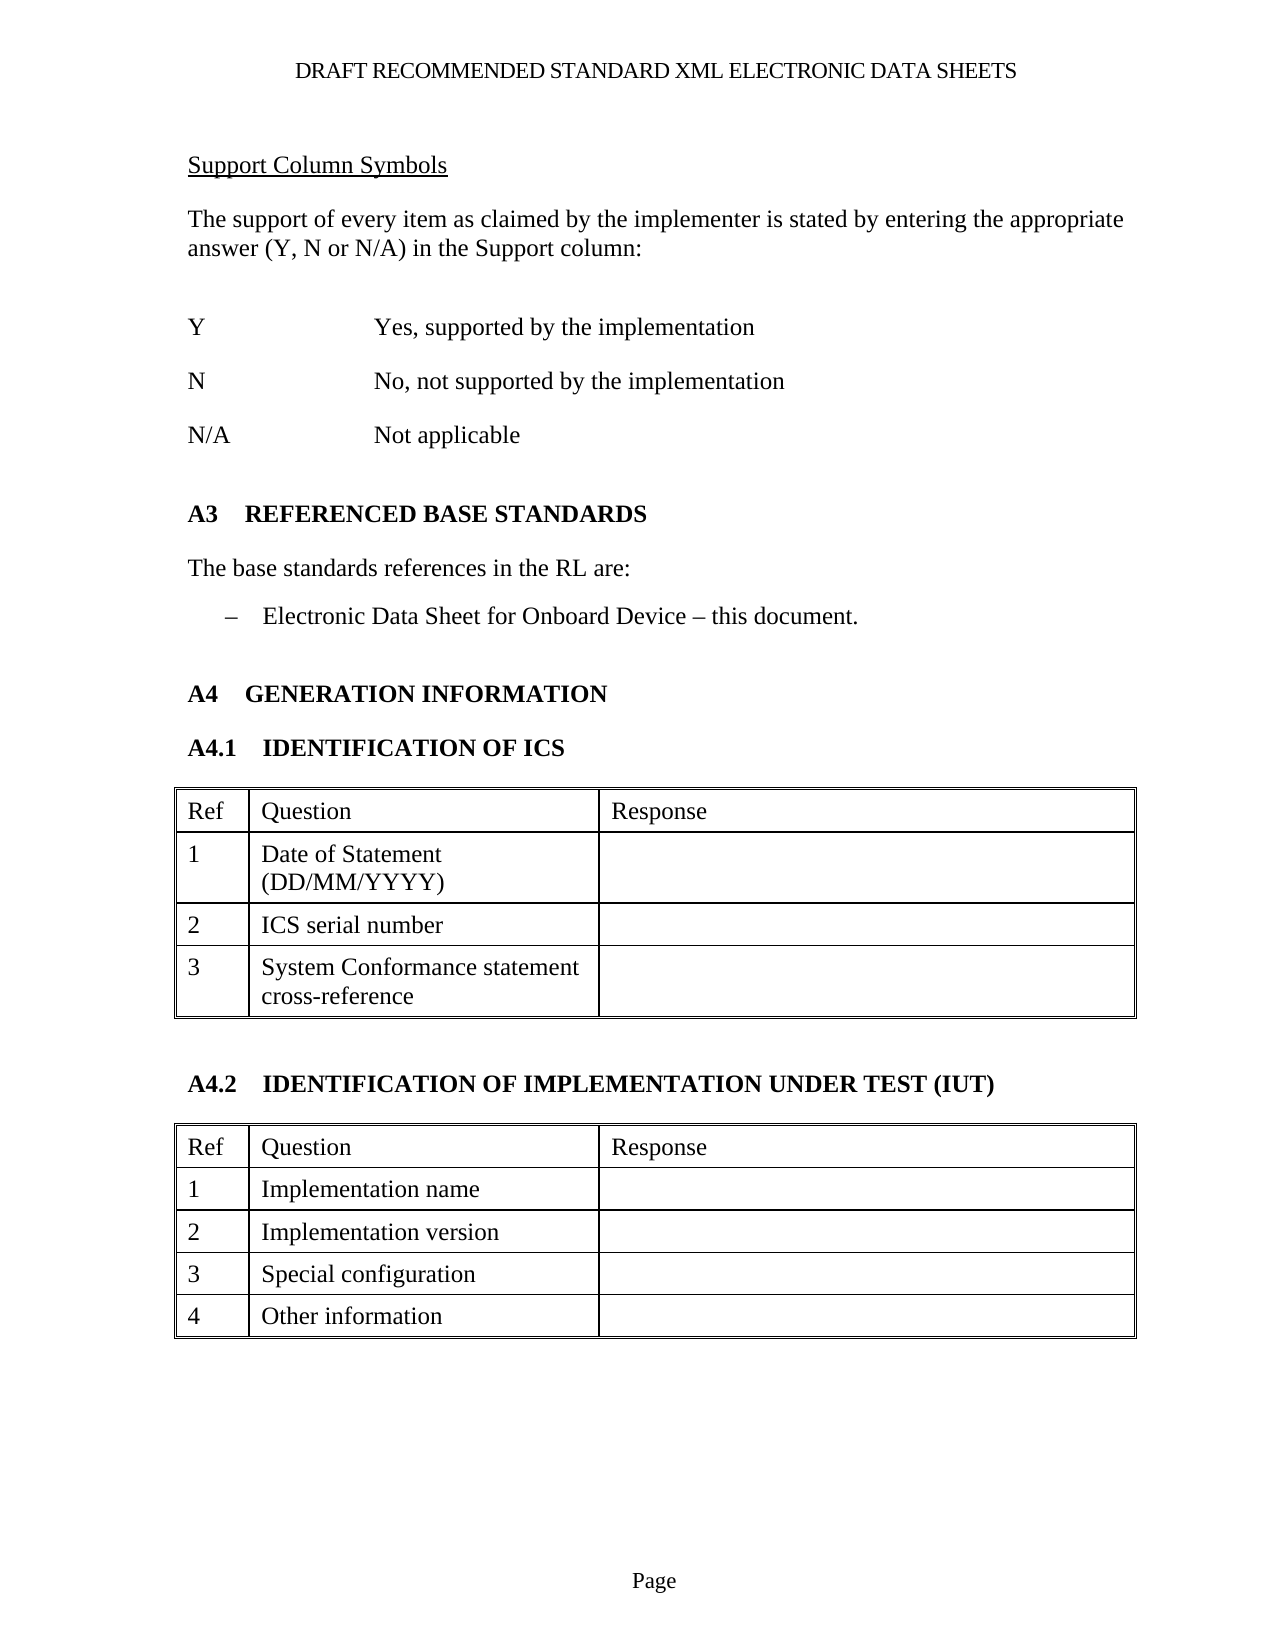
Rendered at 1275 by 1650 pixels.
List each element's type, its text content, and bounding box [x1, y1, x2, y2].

list Electronic Data Sheet for Onboard Device – this document. [225, 601, 1125, 629]
table_cell 3 [177, 946, 248, 1016]
text Support Column Symbols [187, 150, 1125, 179]
table_header Question [250, 1126, 598, 1167]
table_header Response [600, 1126, 1134, 1167]
table_cell Not applicable [363, 395, 1137, 449]
table_cell Other information [250, 1295, 598, 1336]
table_cell [600, 833, 1134, 902]
text Generation Information [187, 679, 1125, 708]
table_cell ICS serial number [250, 904, 598, 944]
table_cell [600, 904, 1134, 944]
table_cell Implementation version [250, 1211, 598, 1251]
table_cell [600, 1211, 1134, 1251]
table_cell [600, 1253, 1134, 1294]
table_cell Special configuration [250, 1253, 598, 1294]
table_header Question [250, 790, 598, 831]
text Identification of Implementation Under Test (IUT) [187, 1069, 1125, 1098]
table_cell 1 [177, 833, 248, 902]
table_cell 3 [177, 1253, 248, 1294]
table_cell [600, 1295, 1134, 1336]
table_cell [600, 1168, 1134, 1209]
table_cell 2 [177, 1211, 248, 1251]
table_cell Implementation name [250, 1168, 598, 1209]
text The base standards references in the RL are: [187, 553, 1125, 582]
text Identification of ICS [187, 733, 1125, 762]
table_cell [600, 946, 1134, 1016]
table_cell N [176, 341, 362, 395]
table_cell 4 [177, 1295, 248, 1336]
table_cell N/A [176, 395, 362, 449]
table_cell System Conformance statement cross-reference [250, 946, 598, 1016]
text The support of every item as claimed by the implementer is stated by entering the appropriate answer (Y, N or N/A) in the Support column: [187, 204, 1125, 262]
text Referenced Base Standards [187, 499, 1125, 528]
table_cell Date of Statement (DD/MM/YYYY) [250, 833, 598, 902]
table_cell 2 [177, 904, 248, 944]
table_cell 1 [177, 1168, 248, 1209]
table_header Ref [177, 790, 248, 831]
table_header Ref [177, 1126, 248, 1167]
table_header Response [600, 790, 1134, 831]
table_header Yes, supported by the implementation [363, 287, 1137, 341]
table_header Y [176, 287, 362, 341]
table_cell No, not supported by the implementation [363, 341, 1137, 395]
